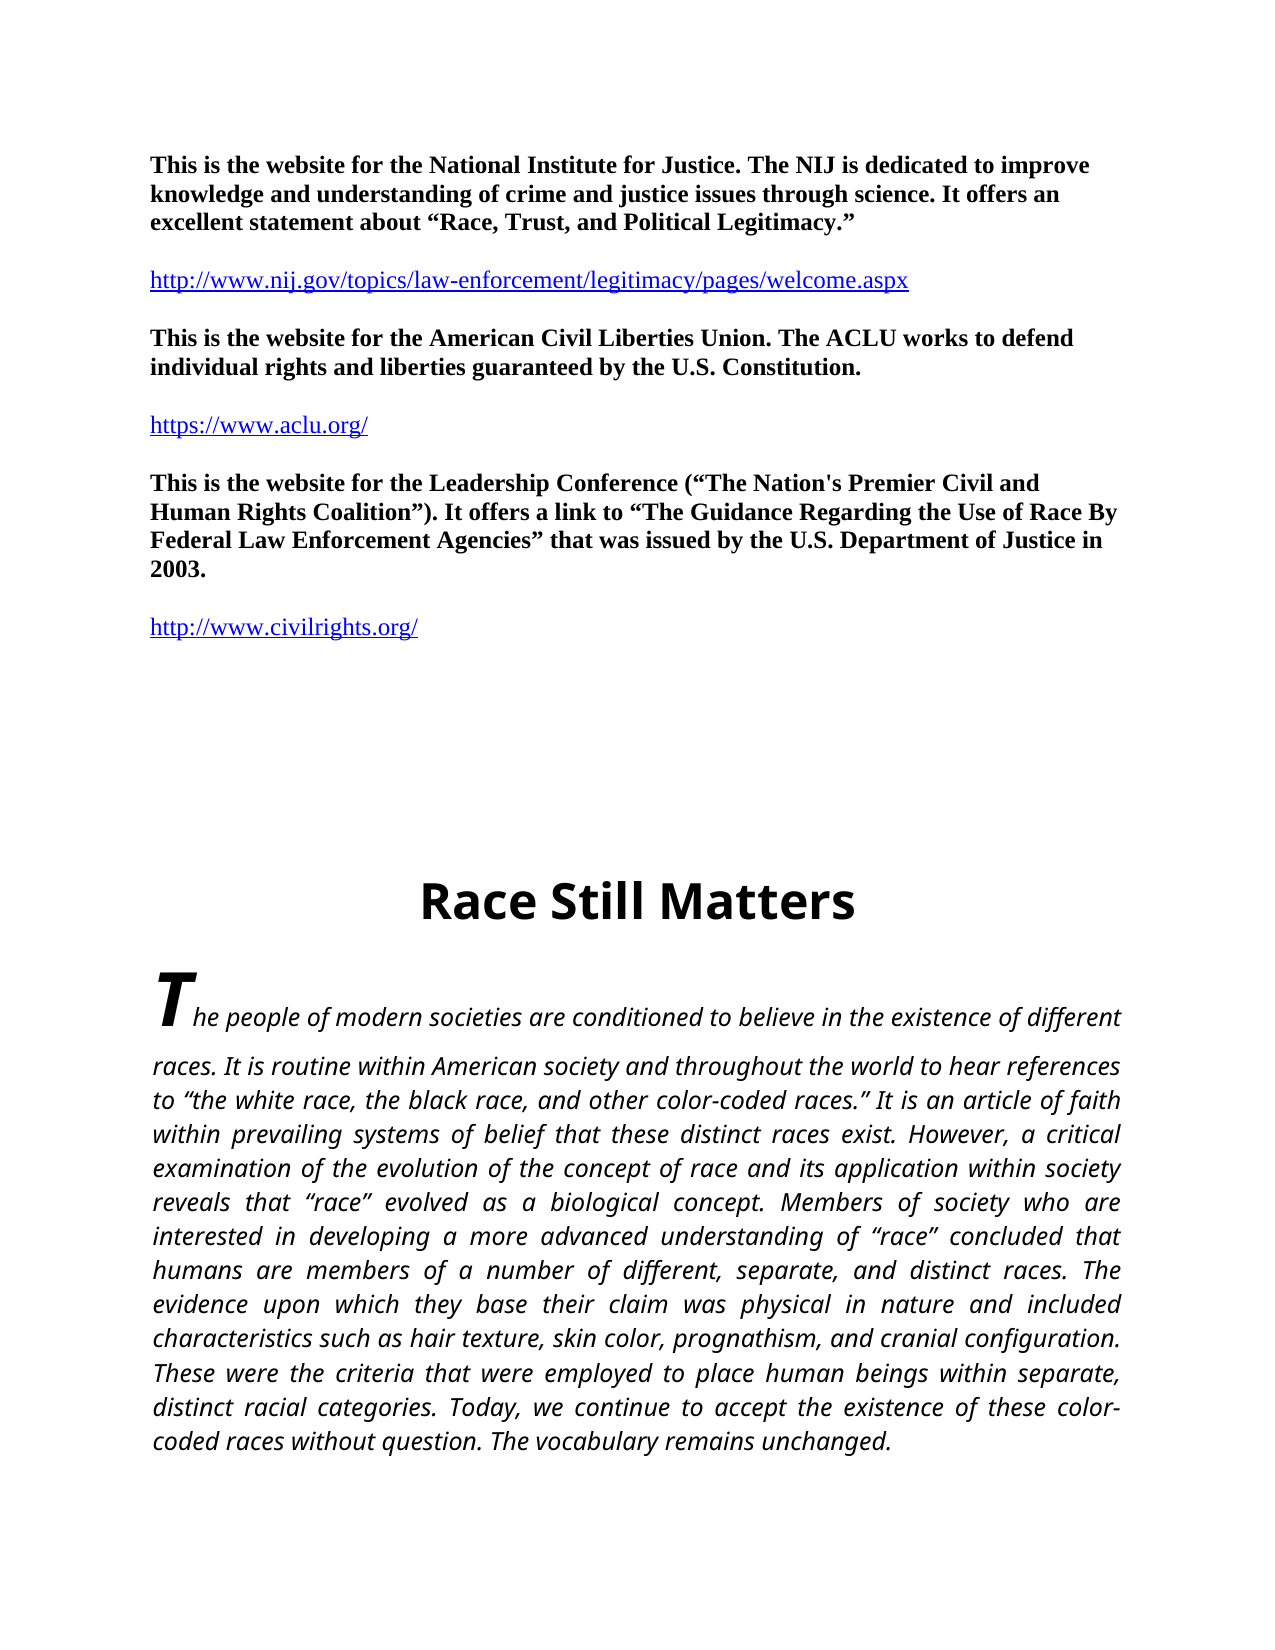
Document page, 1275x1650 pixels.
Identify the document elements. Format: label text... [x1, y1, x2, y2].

text This is the website for the Leadership Conference (“The Nation's Premier Civil and Human Rights Coalition”). It offers a link to “The Guidance Regarding the Use of Race By Federal Law Enforcement Agencies” that was issued by the U.S. Department of Justice in 2003. [150, 468, 1125, 583]
text The people of modern societies are conditioned to believe in the existence of different races. It is routine within American society and throughout the world to hear references to “the white race, the black race, and other color-coded races.” It is an article of faith within prevailing systems of belief that these distinct races exist. However, a critical examination of the evolution of the concept of race and its application within society reveals that “race” evolved as a biological concept. Members of society who are interested in developing a more advanced understanding of “race” concluded that humans are members of a number of different, separate, and distinct races. The evidence upon which they base their claim was physical in nature and included characteristics such as hair texture, skin color, prognathism, and cranial configuration. These were the criteria that were employed to place human beings within separate, distinct racial categories. Today, we continue to accept the existence of these color-coded races without question. The vocabulary remains unchanged. [152, 946, 1122, 1457]
text http://www.civilrights.org/ [150, 612, 1125, 641]
text This is the website for the American Civil Liberties Union. The ACLU works to defend individual rights and liberties guaranteed by the U.S. Constitution. [150, 323, 1125, 381]
subtitle Race Still Matters [200, 866, 1075, 934]
text https://www.aclu.org/ [150, 410, 1125, 439]
text This is the website for the National Institute for Justice. The NIJ is dedicated to improve knowledge and understanding of crime and justice issues through science. It offers an excellent statement about “Race, Trust, and Political Legitimacy.” [150, 150, 1125, 236]
text http://www.nij.gov/topics/law-enforcement/legitimacy/pages/welcome.aspx [150, 265, 1125, 294]
